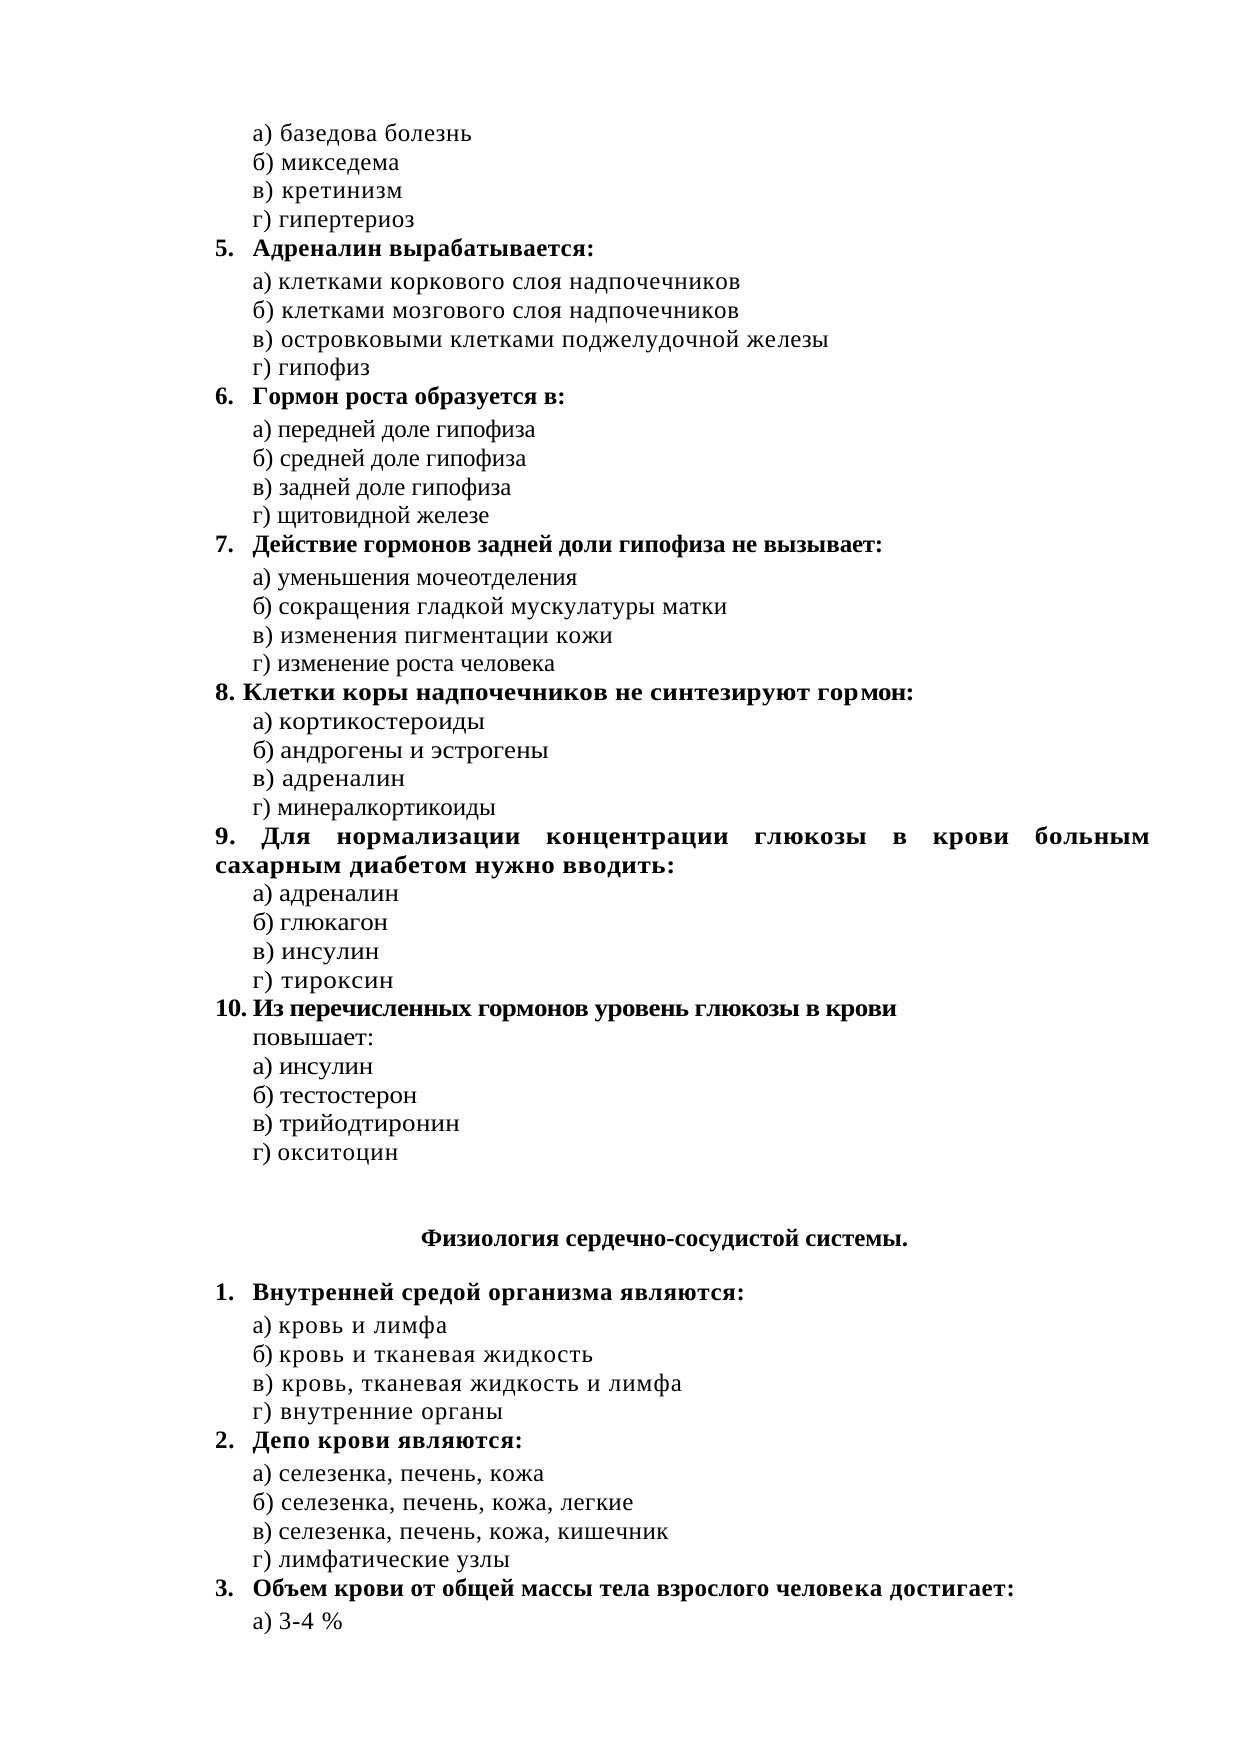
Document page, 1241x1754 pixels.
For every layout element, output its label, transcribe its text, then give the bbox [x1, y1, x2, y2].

list а) кортикостероиды [252, 706, 1152, 735]
list б) кровь и тканевая жидкость [252, 1339, 1152, 1368]
list а) клетками коркового слоя надпочечников б) клетками мозгового слоя надпочечников [252, 266, 1152, 324]
list а) 3-4 % [252, 1606, 1152, 1635]
list г) гипертериоз [252, 204, 1152, 233]
list Объем крови от общей массы тела взрослого человека достигает: [215, 1573, 1152, 1602]
list г) внутренние органы [252, 1396, 1152, 1425]
list в) кровь, тканевая жидкость и лимфа [252, 1368, 1152, 1396]
list 8. Клетки коры надпочечников не синтезируют гормон: [215, 677, 1152, 706]
list Действие гормонов задней доли гипофиза не вызывает: [215, 529, 1152, 558]
list в) трийодтиронин [252, 1108, 1152, 1137]
list Адреналин вырабатывается: [215, 233, 1152, 262]
list в) задней доле гипофиза [252, 472, 1152, 500]
list г) лимфатические узлы [252, 1544, 1152, 1573]
list б) сокращения гладкой мускулатуры матки в) изменения пигментации кожи [252, 591, 1152, 648]
list б) селезенка, печень, кожа, легкие [252, 1487, 1152, 1516]
list Депо крови являются: [215, 1425, 1152, 1454]
list б) глюкагон в) инсулин [252, 907, 792, 965]
list в) селезенка, печень, кожа, кишечник [252, 1516, 1152, 1544]
list 9. Для нормализации концентрации глюкозы в крови больным сахарным диабетом нужно вводить: [215, 821, 1152, 878]
list Гормон роста образуется в: [215, 381, 952, 410]
list 10. Из перечисленных гормонов уровень глюкозы в крови [215, 993, 1152, 1022]
list б) средней доле гипофиза [252, 443, 1152, 472]
list а) передней доле гипофиза [252, 414, 952, 443]
list а) инсулин [252, 1051, 1152, 1080]
list а) селезенка, печень, кожа [252, 1458, 1152, 1487]
list б) тестостерон [252, 1080, 1152, 1108]
list а) кровь и лимфа [252, 1310, 1152, 1339]
list б) микседема [252, 147, 1152, 176]
list а) уменьшения мочеотделения [252, 562, 1152, 591]
list г) окситоцин [252, 1137, 832, 1166]
list а) базедова болезнь [252, 118, 1152, 147]
list Внутренней средой организма являются: [215, 1277, 1152, 1306]
list г) щитовидной железе [252, 500, 1152, 529]
list б) андрогены и эстрогены в) адреналин [252, 735, 942, 792]
list г) изменение роста человека [252, 648, 1152, 677]
list г) минералкортикоиды [252, 792, 1152, 821]
list в) островковыми клетками поджелудочной железы [252, 324, 1149, 352]
list повышает: [252, 1022, 1152, 1051]
list а) адреналин [252, 878, 1152, 907]
list в) кретинизм [252, 176, 1152, 204]
list г) гипофиз [252, 352, 1152, 381]
text Физиология сердечно-сосудистой системы. [177, 1223, 1152, 1252]
list г) тироксин [252, 965, 1152, 993]
